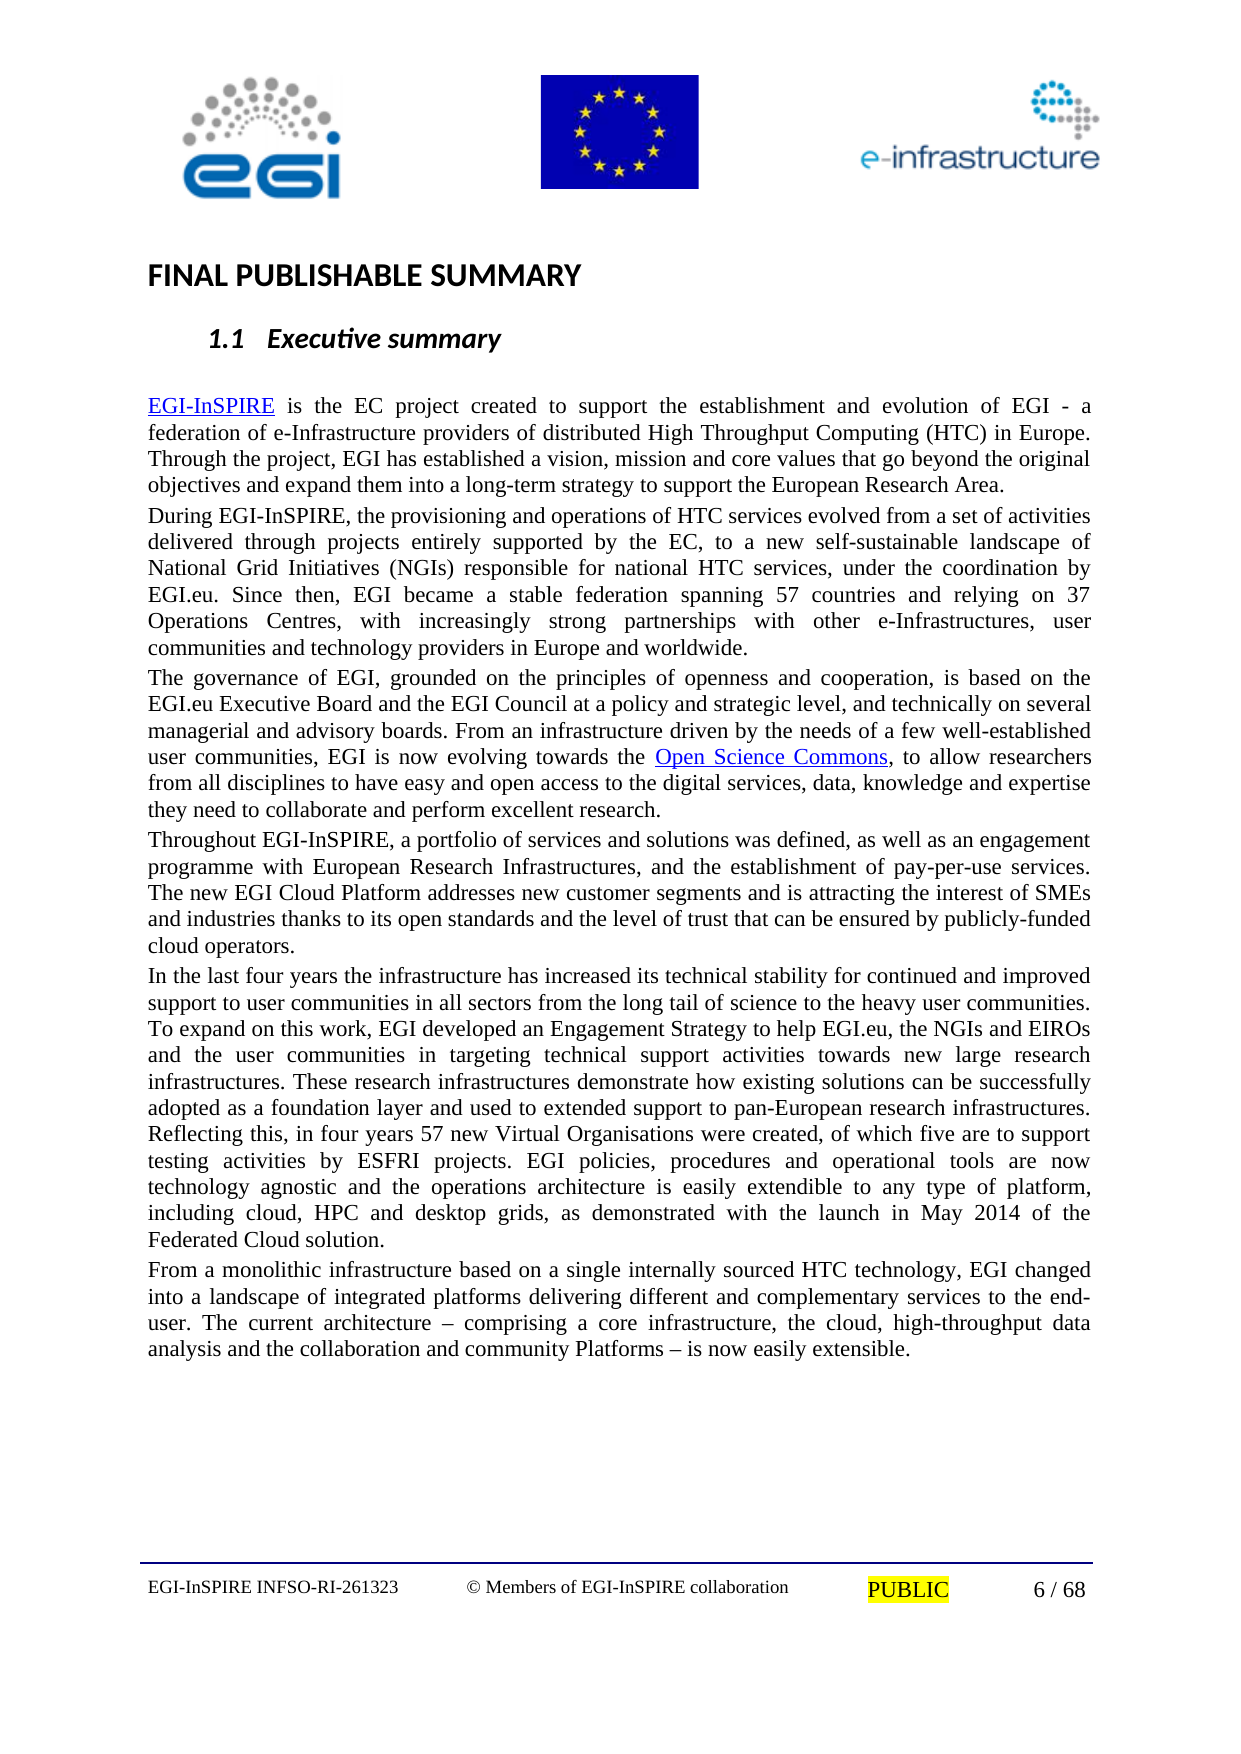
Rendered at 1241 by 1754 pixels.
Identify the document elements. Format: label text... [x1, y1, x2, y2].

picture [147, 75, 374, 204]
subtitle Final publishable summary [148, 254, 1092, 295]
text EGI-InSPIRE is the EC project created to support the establishment and evolution of EGI - a federation of e-Infrastructure providers of distributed High Throughput Computing (HTC) in Europe. Through the project, EGI has established a vision, mission and core values that go beyond the original objectives and expand them into a long-term strategy to support the European Research Area. [148, 392, 1092, 498]
text Throughout EGI-InSPIRE, a portfolio of services and solutions was defined, as well as an engagement programme with European Research Infrastructures, and the establishment of pay-per-use services. The new EGI Cloud Platform addresses new customer segments and is attracting the interest of SMEs and industries thanks to its open standards and the level of trust that can be ensured by publicly-funded cloud operators. [148, 826, 1092, 958]
subtitle Executive summary [207, 320, 1092, 355]
picture [855, 75, 1106, 176]
picture [540, 75, 699, 189]
text During EGI-InSPIRE, the provisioning and operations of HTC services evolved from a set of activities delivered through projects entirely supported by the EC, to a new self-sustainable landscape of National Grid Initiatives (NGIs) responsible for national HTC services, under the coordination by EGI.eu. Since then, EGI became a stable federation spanning 57 countries and relying on 37 Operations Centres, with increasingly strong partnerships with other e-Infrastructures, user communities and technology providers in Europe and worldwide. [148, 502, 1092, 660]
text From a monolithic infrastructure based on a single internally sourced HTC technology, EGI changed into a landscape of integrated platforms delivering different and complementary services to the end-user. The current architecture – comprising a core infrastructure, the cloud, high-throughput data analysis and the collaboration and community Platforms – is now easily extensible. [148, 1256, 1092, 1362]
text In the last four years the infrastructure has increased its technical stability for continued and improved support to user communities in all sectors from the long tail of science to the heavy user communities. To expand on this work, EGI developed an Engagement Strategy to help EGI.eu, the NGIs and EIROs and the user communities in targeting technical support activities towards new large research infrastructures. These research infrastructures demonstrate how existing solutions can be successfully adopted as a foundation layer and used to extended support to pan-European research infrastructures. Reflecting this, in four years 57 new Virtual Organisations were created, of which five are to support testing activities by ESFRI projects. EGI policies, procedures and operational tools are now technology agnostic and the operations architecture is easily extendible to any type of platform, including cloud, HPC and desktop grids, as demonstrated with the launch in May 2014 of the Federated Cloud solution. [148, 962, 1092, 1252]
text The governance of EGI, grounded on the principles of openness and cooperation, is based on the EGI.eu Executive Board and the EGI Council at a policy and strategic level, and technically on several managerial and advisory boards. From an infrastructure driven by the needs of a few well-established user communities, EGI is now evolving towards the Open Science Commons, to allow researchers from all disciplines to have easy and open access to the digital services, data, knowledge and expertise they need to collaborate and perform excellent research. [148, 664, 1092, 822]
